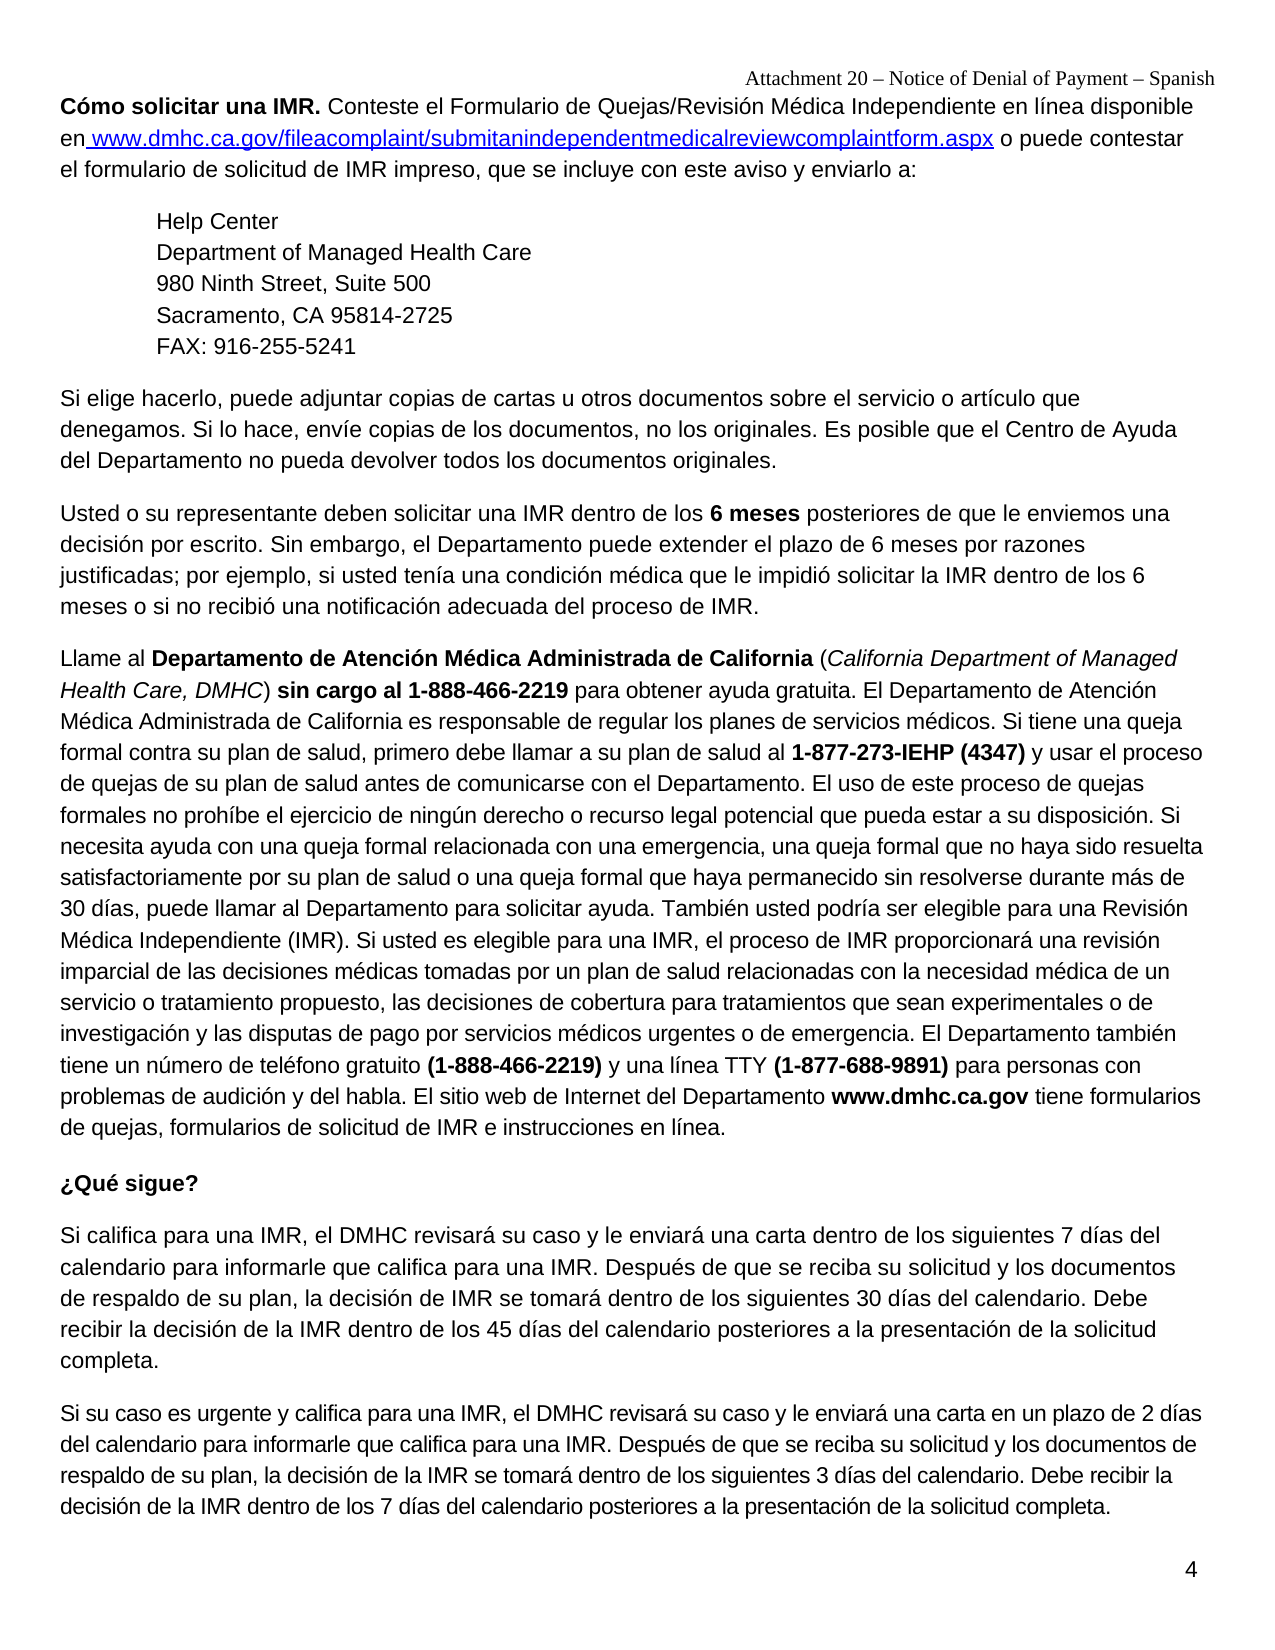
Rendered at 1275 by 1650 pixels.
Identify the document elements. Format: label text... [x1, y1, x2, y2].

text Sacramento, CA 95814-2725 [156, 298, 1204, 329]
text Help Center [156, 204, 1204, 236]
text 980 Ninth Street, Suite 500 [156, 267, 1204, 298]
subtitle ¿Qué sigue? [60, 1167, 1204, 1198]
text Si su caso es urgente y califica para una IMR, el DMHC revisará su caso y le enviará una carta en un plazo de 2 días del calendario para informarle que califica para una IMR. Después de que se reciba su solicitud y los documentos de respaldo de su plan, la decisión de la IMR se tomará dentro de los siguientes 3 días del calendario. Debe recibir la decisión de la IMR dentro de los 7 días del calendario posteriores a la presentación de la solicitud completa. [60, 1396, 1204, 1521]
text Department of Managed Health Care [156, 236, 1204, 267]
text Si elige hacerlo, puede adjuntar copias de cartas u otros documentos sobre el servicio o artículo que denegamos. Si lo hace, envíe copias de los documentos, no los originales. Es posible que el Centro de Ayuda del Departamento no pueda devolver todos los documentos originales. [60, 381, 1204, 475]
text Cómo solicitar una IMR. Conteste el Formulario de Quejas/Revisión Médica Independiente en línea disponible en www.dmhc.ca.gov/fileacomplaint/submitanindependentmedicalreviewcomplaintform.aspx o puede contestar el formulario de solicitud de IMR impreso, que se incluye con este aviso y enviarlo a: [60, 90, 1204, 183]
text Si califica para una IMR, el DMHC revisará su caso y le enviará una carta dentro de los siguientes 7 días del calendario para informarle que califica para una IMR. Después de que se reciba su solicitud y los documentos de respaldo de su plan, la decisión de IMR se tomará dentro de los siguientes 30 días del calendario. Debe recibir la decisión de la IMR dentro de los 45 días del calendario posteriores a la presentación de la solicitud completa. [60, 1219, 1204, 1375]
text FAX: 916-255-5241 [156, 329, 1204, 361]
text Llame al Departamento de Atención Médica Administrada de California (California Department of Managed Health Care, DMHC) sin cargo al 1-888-466-2219 para obtener ayuda gratuita. El Departamento de Atención Médica Administrada de California es responsable de regular los planes de servicios médicos. Si tiene una queja formal contra su plan de salud, primero debe llamar a su plan de salud al 1-877-273-IEHP (4347) y usar el proceso de quejas de su plan de salud antes de comunicarse con el Departamento. El uso de este proceso de quejas formales no prohíbe el ejercicio de ningún derecho o recurso legal potencial que pueda estar a su disposición. Si necesita ayuda con una queja formal relacionada con una emergencia, una queja formal que no haya sido resuelta satisfactoriamente por su plan de salud o una queja formal que haya permanecido sin resolverse durante más de 30 días, puede llamar al Departamento para solicitar ayuda. También usted podría ser elegible para una Revisión Médica Independiente (IMR). Si usted es elegible para una IMR, el proceso de IMR proporcionará una revisión imparcial de las decisiones médicas tomadas por un plan de salud relacionadas con la necesidad médica de un servicio o tratamiento propuesto, las decisiones de cobertura para tratamientos que sean experimentales o de investigación y las disputas de pago por servicios médicos urgentes o de emergencia. El Departamento también tiene un número de teléfono gratuito (1-888-466-2219) y una línea TTY (1-877-688-9891) para personas con problemas de audición y del habla. El sitio web de Internet del Departamento www.dmhc.ca.gov tiene formularios de quejas, formularios de solicitud de IMR e instrucciones en línea. [60, 642, 1204, 1142]
text Usted o su representante deben solicitar una IMR dentro de los 6 meses posteriores de que le enviemos una decisión por escrito. Sin embargo, el Departamento puede extender el plazo de 6 meses por razones justificadas; por ejemplo, si usted tenía una condición médica que le impidió solicitar la IMR dentro de los 6 meses o si no recibió una notificación adecuada del proceso de IMR. [60, 496, 1204, 621]
